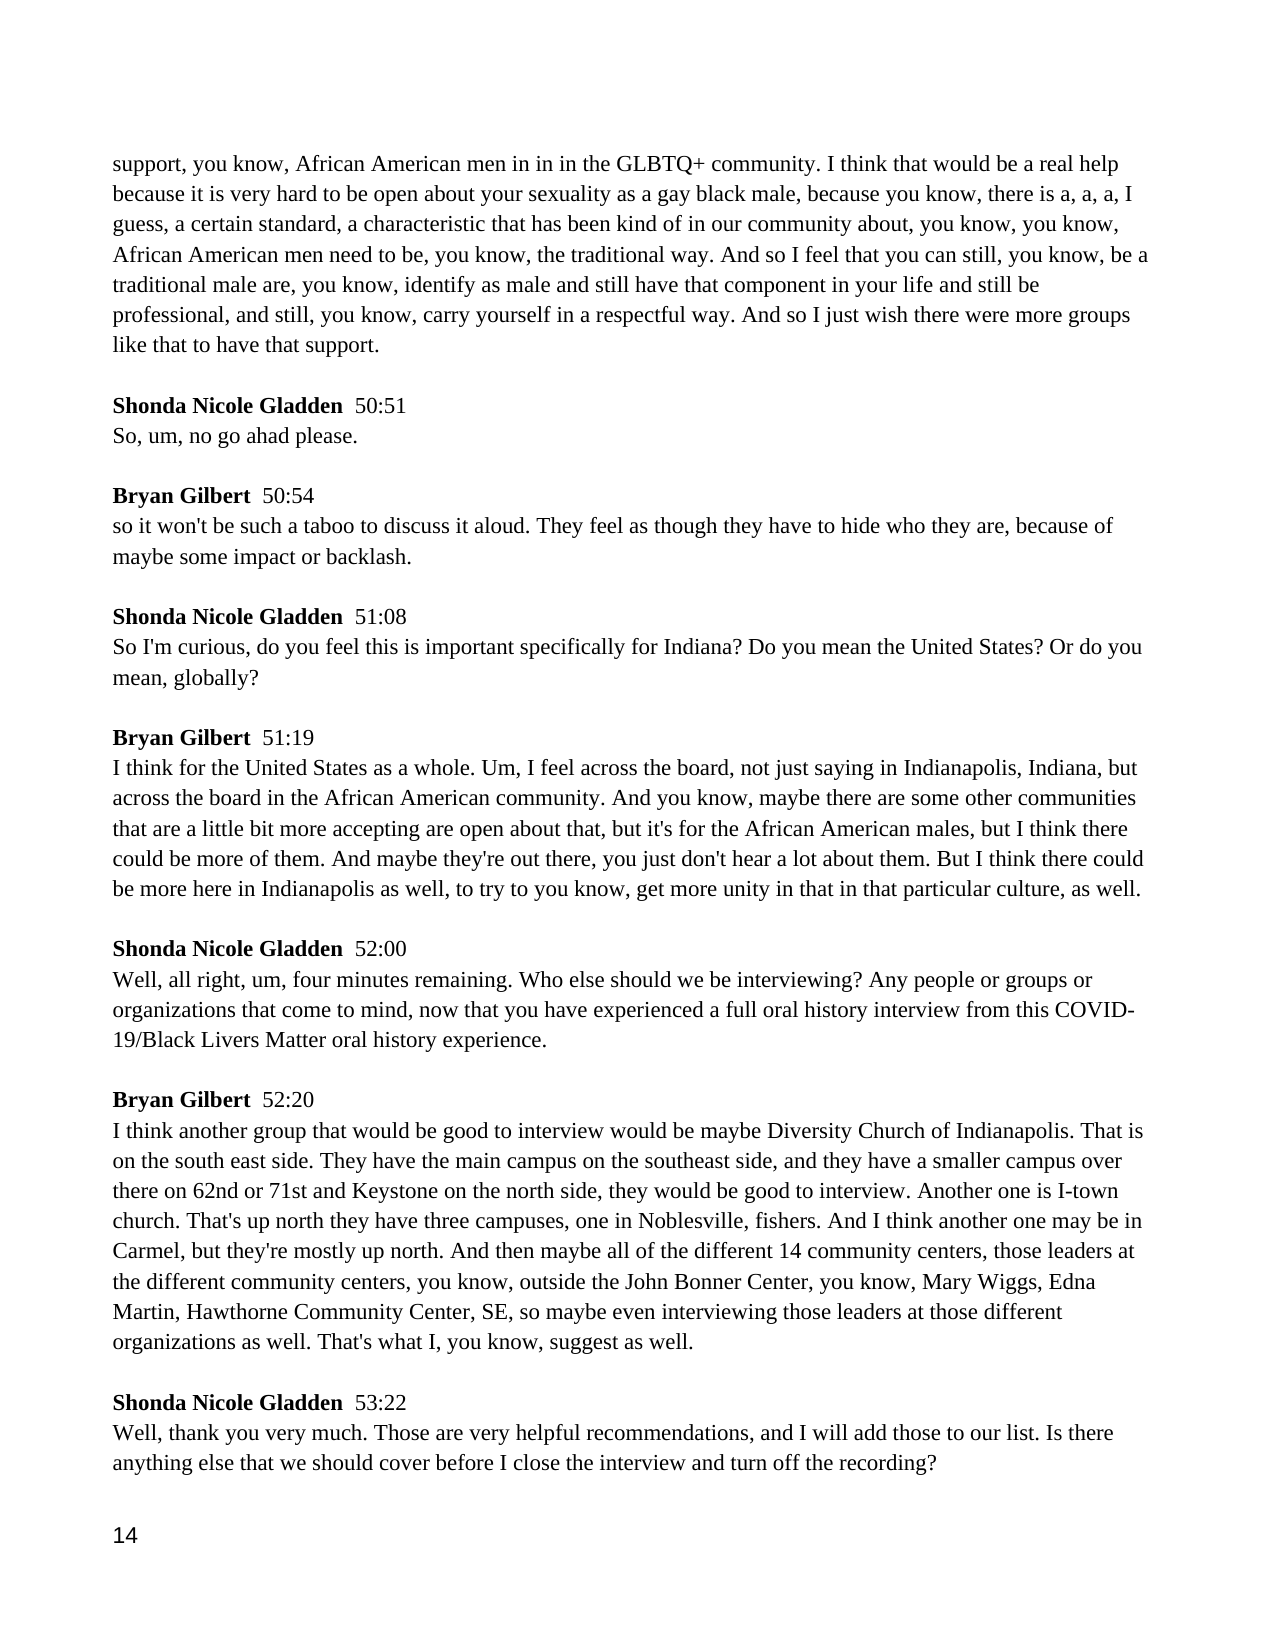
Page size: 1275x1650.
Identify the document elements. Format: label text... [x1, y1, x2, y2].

text Bryan Gilbert 52:20 [112, 1086, 1162, 1113]
text Shonda Nicole Gladden 52:00 [112, 935, 1162, 962]
text Shonda Nicole Gladden 53:22 [112, 1388, 1162, 1415]
text Shonda Nicole Gladden 51:08 [112, 603, 1162, 629]
text Well, all right, um, four minutes remaining. Who else should we be interviewing? Any people or groups or organizations that come to mind, now that you have experienced a full oral history interview from this COVID-19/Black Livers Matter oral history experience. [112, 966, 1162, 1052]
text So I'm curious, do you feel this is important specifically for Indiana? Do you mean the United States? Or do you mean, globally? [112, 633, 1162, 690]
text I think for the United States as a whole. Um, I feel across the board, not just saying in Indianapolis, Indiana, but across the board in the African American community. And you know, maybe there are some other communities that are a little bit more accepting are open about that, but it's for the African American males, but I think there could be more of them. And maybe they're out there, you just don't hear a lot about them. But I think there could be more here in Indianapolis as well, to try to you know, get more unity in that in that particular culture, as well. [112, 754, 1162, 901]
text I think another group that would be good to interview would be maybe Diversity Church of Indianapolis. That is on the south east side. They have the main campus on the southeast side, and they have a smaller campus over there on 62nd or 71st and Keystone on the north side, they would be good to interview. Another one is I-town church. That's up north they have three campuses, one in Noblesville, fishers. And I think another one may be in Carmel, but they're mostly up north. And then maybe all of the different 14 community centers, those leaders at the different community centers, you know, outside the John Bonner Center, you know, Mary Wiggs, Edna Martin, Hawthorne Community Center, SE, so maybe even interviewing those leaders at those different organizations as well. That's what I, you know, suggest as well. [112, 1117, 1162, 1354]
text Bryan Gilbert 50:54 [112, 482, 1162, 509]
text Shonda Nicole Gladden 50:51 [112, 392, 1162, 418]
text Bryan Gilbert 51:19 [112, 724, 1162, 750]
text so it won't be such a taboo to discuss it aloud. They feel as though they have to hide who they are, because of maybe some impact or backlash. [112, 512, 1162, 569]
text So, um, no go ahad please. [112, 422, 1162, 448]
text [112, 150, 1162, 358]
text Well, thank you very much. Those are very helpful recommendations, and I will add those to our list. Is there anything else that we should cover before I close the interview and turn off the recording? [112, 1419, 1162, 1475]
